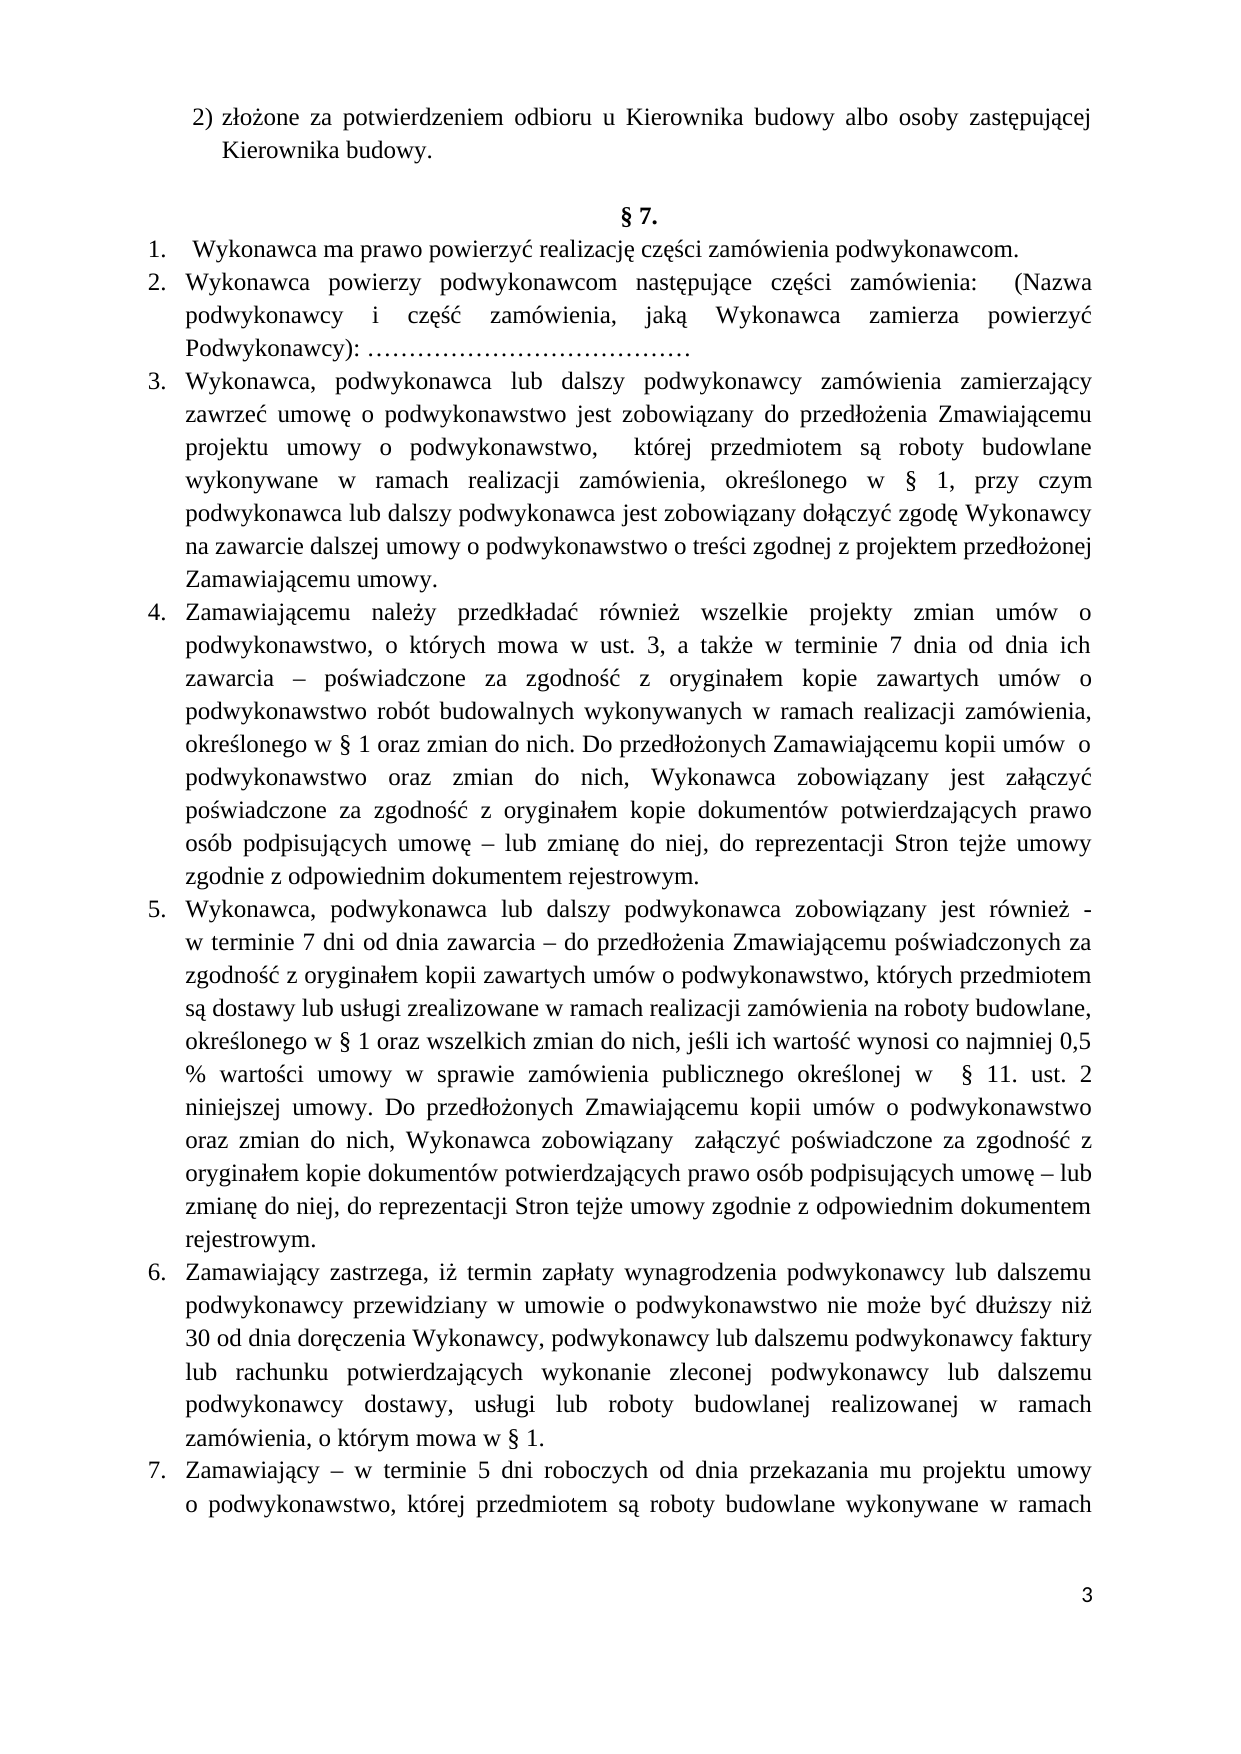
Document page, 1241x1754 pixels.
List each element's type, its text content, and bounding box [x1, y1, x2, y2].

list Zamawiający zastrzega, iż termin zapłaty wynagrodzenia podwykonawcy lub dalszemu podwykonawcy przewidziany w umowie o podwykonawstwo nie może być dłuższy niż 30 od dnia doręczenia Wykonawcy, podwykonawcy lub dalszemu podwykonawcy faktury lub rachunku potwierdzających wykonanie zleconej podwykonawcy lub dalszemu podwykonawcy dostawy, usługi lub roboty budowlanej realizowanej w ramach zamówienia, o którym mowa w § 1. [148, 1257, 1092, 1451]
list Wykonawca powierzy podwykonawcom następujące części zamówienia: (Nazwa podwykonawcy i część zamówienia, jaką Wykonawca zamierza powierzyć Podwykonawcy): ………………………………… [148, 267, 1092, 362]
text § 7. [185, 201, 1092, 229]
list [148, 1456, 1092, 1517]
list Wykonawca ma prawo powierzyć realizację części zamówienia podwykonawcom. [148, 234, 1092, 263]
list Wykonawca, podwykonawca lub dalszy podwykonawcy zamówienia zamierzający zawrzeć umowę o podwykonawstwo jest zobowiązany do przedłożenia Zmawiającemu projektu umowy o podwykonawstwo, której przedmiotem są roboty budowlane wykonywane w ramach realizacji zamówienia, określonego w § 1, przy czym podwykonawca lub dalszy podwykonawca jest zobowiązany dołączyć zgodę Wykonawcy na zawarcie dalszej umowy o podwykonawstwo o treści zgodnej z projektem przedłożonej Zamawiającemu umowy. [148, 366, 1092, 593]
text 2) złożone za potwierdzeniem odbioru u Kierownika budowy albo osoby zastępującej Kierownika budowy. [192, 102, 1092, 163]
list Wykonawca, podwykonawca lub dalszy podwykonawca zobowiązany jest również - w terminie 7 dni od dnia zawarcia – do przedłożenia Zmawiającemu poświadczonych za zgodność z oryginałem kopii zawartych umów o podwykonawstwo, których przedmiotem są dostawy lub usługi zrealizowane w ramach realizacji zamówienia na roboty budowlane, określonego w § 1 oraz wszelkich zmian do nich, jeśli ich wartość wynosi co najmniej 0,5 % wartości umowy w sprawie zamówienia publicznego określonej w § 11. ust. 2 niniejszej umowy. Do przedłożonych Zmawiającemu kopii umów o podwykonawstwo oraz zmian do nich, Wykonawca zobowiązany załączyć poświadczone za zgodność z oryginałem kopie dokumentów potwierdzających prawo osób podpisujących umowę – lub zmianę do niej, do reprezentacji Stron tejże umowy zgodnie z odpowiednim dokumentem rejestrowym. [148, 894, 1092, 1253]
list Zamawiającemu należy przedkładać również wszelkie projekty zmian umów o podwykonawstwo, o których mowa w ust. 3, a także w terminie 7 dnia od dnia ich zawarcia – poświadczone za zgodność z oryginałem kopie zawartych umów o podwykonawstwo robót budowalnych wykonywanych w ramach realizacji zamówienia, określonego w § 1 oraz zmian do nich. Do przedłożonych Zamawiającemu kopii umów o podwykonawstwo oraz zmian do nich, Wykonawca zobowiązany jest załączyć poświadczone za zgodność z oryginałem kopie dokumentów potwierdzających prawo osób podpisujących umowę – lub zmianę do niej, do reprezentacji Stron tejże umowy zgodnie z odpowiednim dokumentem rejestrowym. [148, 597, 1092, 890]
